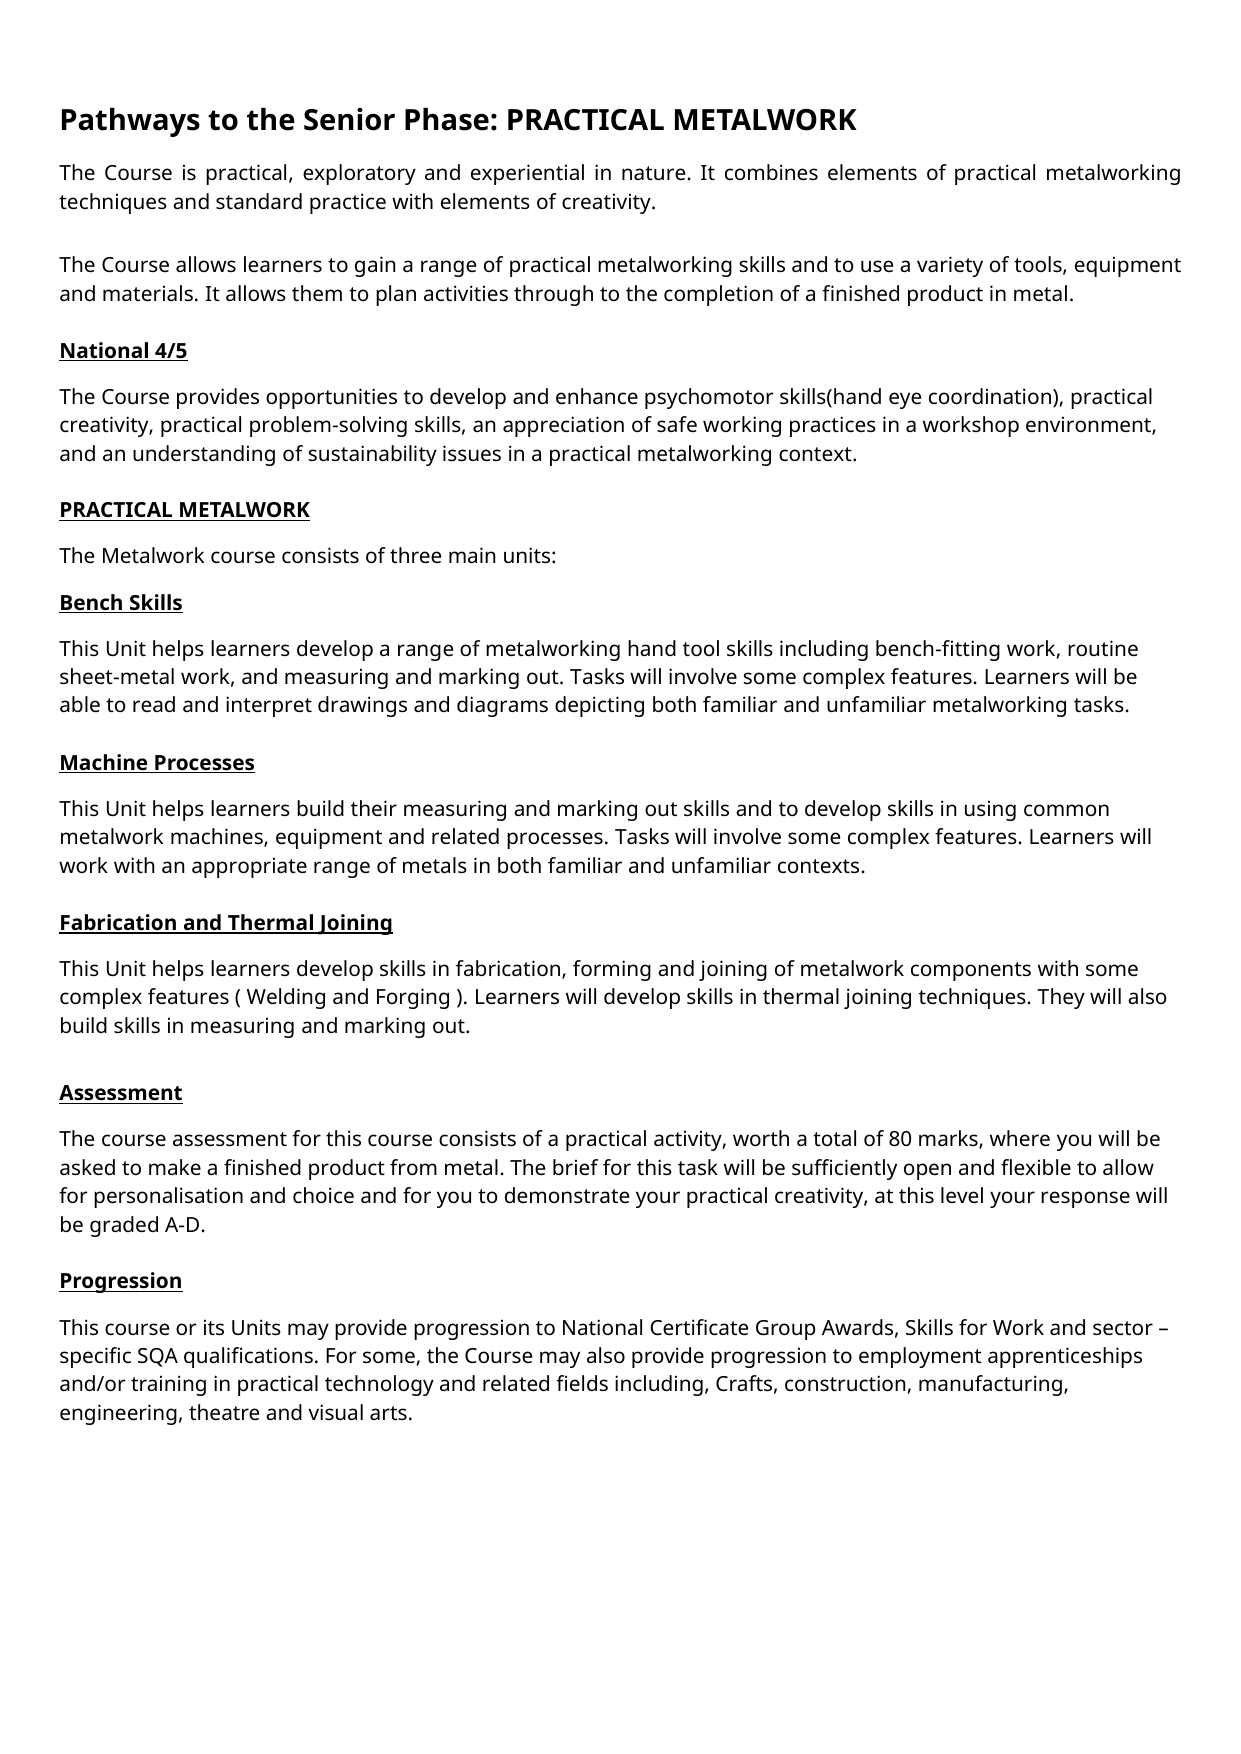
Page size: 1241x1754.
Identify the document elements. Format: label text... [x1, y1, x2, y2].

text This Unit helps learners develop a range of metalworking hand tool skills including bench-fitting work, routine sheet-metal work, and measuring and marking out. Tasks will involve some complex features. Learners will be able to read and interpret drawings and diagrams depicting both familiar and unfamiliar metalworking tasks. [59, 634, 1181, 719]
text This course or its Units may provide progression to National Certificate Group Awards, Skills for Work and sector – specific SQA qualifications. For some, the Course may also provide progression to employment apprenticeships and/or training in practical technology and related fields including, Crafts, construction, manufacturing, engineering, theatre and visual arts. [59, 1313, 1181, 1426]
text Machine Processes [59, 748, 1181, 776]
text PRACTICAL METALWORK [59, 496, 1181, 524]
text Progression [59, 1267, 1181, 1295]
text Assessment [59, 1078, 1181, 1107]
text The Course is practical, exploratory and experiential in nature. It combines elements of practical metalworking techniques and standard practice with elements of creativity. [59, 158, 1181, 215]
text The Course allows learners to gain a range of practical metalworking skills and to use a variety of tools, equipment and materials. It allows them to plan activities through to the completion of a finished product in metal. [59, 250, 1181, 307]
text The Metalwork course consists of three main units: [59, 542, 1181, 570]
text The course assessment for this course consists of a practical activity, worth a total of 80 marks, where you will be asked to make a finished product from metal. The brief for this task will be sufficiently open and flexible to allow for personalisation and choice and for you to demonstrate your practical creativity, at this level your response will be graded A-D. [59, 1124, 1181, 1238]
text Bench Skills [59, 588, 1181, 616]
text Pathways to the Senior Phase: PRACTICAL METALWORK [59, 99, 1181, 139]
text This Unit helps learners develop skills in fabrication, forming and joining of metalwork components with some complex features ( Welding and Forging ). Learners will develop skills in thermal joining techniques. They will also build skills in measuring and marking out. [59, 954, 1181, 1039]
text The Course provides opportunities to develop and enhance psychomotor skills(hand eye coordination), practical creativity, practical problem-solving skills, an appreciation of safe working practices in a workshop environment, and an understanding of sustainability issues in a practical metalworking context. [59, 382, 1181, 467]
text Fabrication and Thermal Joining [59, 908, 1181, 936]
text This Unit helps learners build their measuring and marking out skills and to develop skills in using common metalwork machines, equipment and related processes. Tasks will involve some complex features. Learners will work with an appropriate range of metals in both familiar and unfamiliar contexts. [59, 794, 1181, 879]
text National 4/5 [59, 336, 1181, 364]
